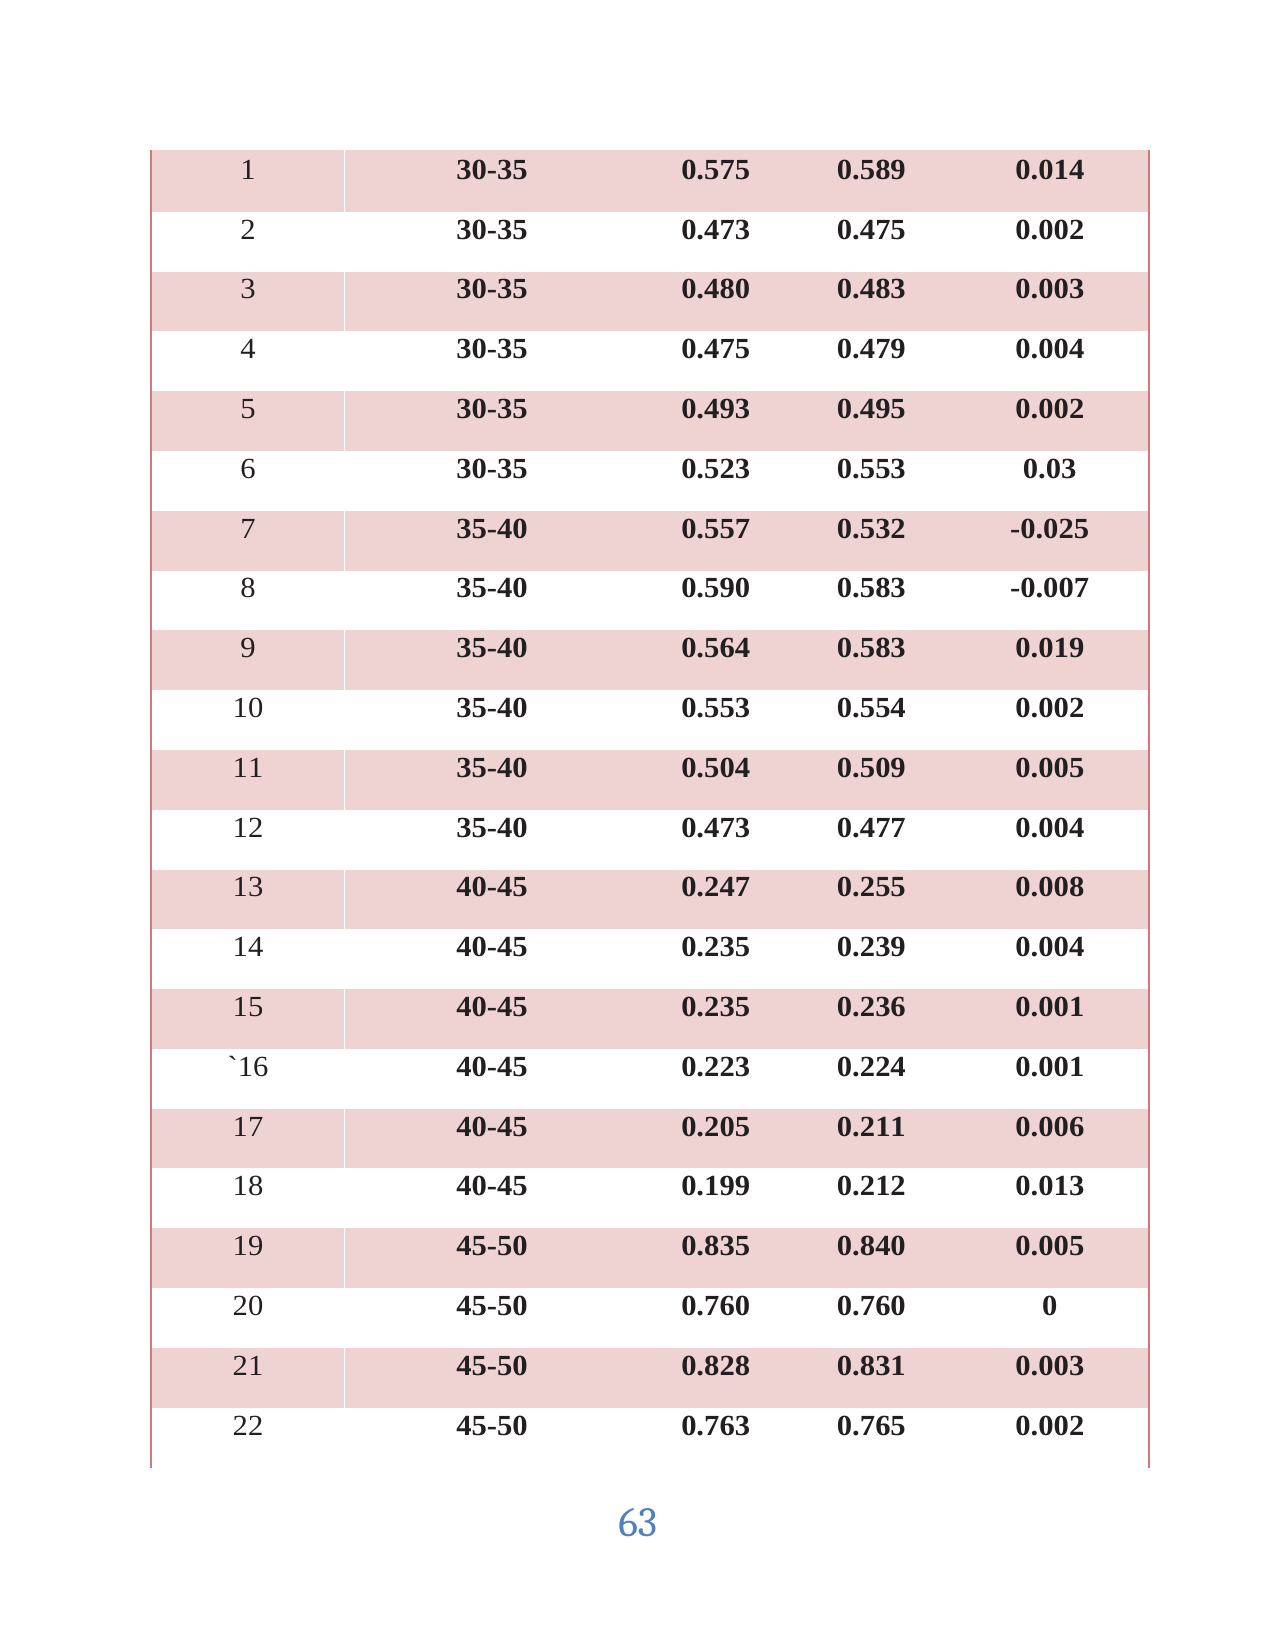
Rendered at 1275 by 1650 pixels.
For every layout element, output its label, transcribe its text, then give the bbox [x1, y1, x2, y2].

table_cell 0.019 [951, 630, 1148, 690]
table_cell 0.004 [951, 929, 1148, 989]
table_cell 35-40 [345, 571, 639, 630]
table_cell 40-45 [345, 989, 639, 1049]
table_cell 22 [152, 1408, 344, 1467]
table_cell -0.007 [951, 571, 1148, 630]
table_cell 0.004 [951, 331, 1148, 391]
table_cell 14 [152, 929, 344, 989]
table_cell 0.473 [639, 810, 792, 869]
table_cell 45-50 [345, 1288, 639, 1348]
table_cell 0.212 [792, 1169, 951, 1228]
table_cell 0.235 [639, 989, 792, 1049]
table_cell 0.003 [951, 272, 1148, 331]
table_cell 30-35 [345, 391, 639, 451]
table_cell 0.001 [951, 1049, 1148, 1109]
table_cell 13 [152, 870, 344, 929]
table_cell 0.760 [639, 1288, 792, 1348]
table_cell 40-45 [345, 1109, 639, 1168]
table_cell 0.235 [639, 929, 792, 989]
table_cell 30-35 [345, 272, 639, 331]
table_cell 9 [152, 630, 344, 690]
table_cell 40-45 [345, 870, 639, 929]
table_cell 0.239 [792, 929, 951, 989]
table_cell 0.493 [639, 391, 792, 451]
table_cell 0.255 [792, 870, 951, 929]
table_cell 40-45 [345, 1169, 639, 1228]
table_cell 0.760 [792, 1288, 951, 1348]
table_cell 30-35 [345, 451, 639, 511]
table_cell 0.554 [792, 690, 951, 750]
table_cell 40-45 [345, 929, 639, 989]
table_cell 19 [152, 1228, 344, 1288]
table_cell 0.564 [639, 630, 792, 690]
table_cell 5 [152, 391, 344, 451]
table_cell 15 [152, 989, 344, 1049]
table_cell 45-50 [345, 1348, 639, 1408]
table_cell 0.557 [639, 511, 792, 571]
table_cell 20 [152, 1288, 344, 1348]
table_cell 30-35 [345, 150, 639, 212]
table_cell 35-40 [345, 750, 639, 810]
table_cell 35-40 [345, 810, 639, 869]
table_cell 0.835 [639, 1228, 792, 1288]
table_cell 7 [152, 511, 344, 571]
table_cell 0.005 [951, 750, 1148, 810]
table_cell 0.199 [639, 1169, 792, 1228]
table_cell 12 [152, 810, 344, 869]
table_cell 2 [152, 212, 344, 272]
table_cell 0.002 [951, 690, 1148, 750]
table_cell 0.509 [792, 750, 951, 810]
table_cell 0.479 [792, 331, 951, 391]
table_cell 0.589 [792, 150, 951, 212]
table_cell 21 [152, 1348, 344, 1408]
table_cell 45-50 [345, 1228, 639, 1288]
table_cell 0.831 [792, 1348, 951, 1408]
table_cell 8 [152, 571, 344, 630]
table_cell 0.575 [639, 150, 792, 212]
table_cell 18 [152, 1169, 344, 1228]
table_cell 0.523 [639, 451, 792, 511]
table_cell 0.223 [639, 1049, 792, 1109]
table_cell 35-40 [345, 630, 639, 690]
table_cell 11 [152, 750, 344, 810]
table_cell 3 [152, 272, 344, 331]
table_cell 0.495 [792, 391, 951, 451]
table_cell `16 [152, 1049, 344, 1109]
table_cell 0.205 [639, 1109, 792, 1168]
table_cell 0.763 [639, 1408, 792, 1467]
table_cell 40-45 [345, 1049, 639, 1109]
table_cell 0.532 [792, 511, 951, 571]
table_cell 0.236 [792, 989, 951, 1049]
table_cell 0.006 [951, 1109, 1148, 1168]
table_cell 0.477 [792, 810, 951, 869]
table_cell 35-40 [345, 511, 639, 571]
table_cell 0.247 [639, 870, 792, 929]
table_cell 0.002 [951, 391, 1148, 451]
table_cell 0.008 [951, 870, 1148, 929]
table_cell 0.002 [951, 212, 1148, 272]
table_cell 0.001 [951, 989, 1148, 1049]
table_cell 0.583 [792, 630, 951, 690]
table_cell 30-35 [345, 212, 639, 272]
table_cell 0.002 [951, 1408, 1148, 1467]
table_cell 0.553 [792, 451, 951, 511]
table_cell 0.553 [639, 690, 792, 750]
table_cell 0.003 [951, 1348, 1148, 1408]
table_cell 0.590 [639, 571, 792, 630]
table_cell 0.483 [792, 272, 951, 331]
table_cell 0 [951, 1288, 1148, 1348]
table_cell 6 [152, 451, 344, 511]
table_cell 0.014 [951, 150, 1148, 212]
table_cell 0.583 [792, 571, 951, 630]
table_cell 0.224 [792, 1049, 951, 1109]
table_cell 0.475 [792, 212, 951, 272]
table_cell 1 [152, 150, 344, 212]
table_cell 4 [152, 331, 344, 391]
table_cell 30-35 [345, 331, 639, 391]
table_cell 10 [152, 690, 344, 750]
table_cell 0.03 [951, 451, 1148, 511]
table_cell 0.475 [639, 331, 792, 391]
table_cell 0.004 [951, 810, 1148, 869]
table_cell 0.828 [639, 1348, 792, 1408]
table_cell 0.765 [792, 1408, 951, 1467]
table_cell 0.211 [792, 1109, 951, 1168]
table_cell 35-40 [345, 690, 639, 750]
table_cell 0.504 [639, 750, 792, 810]
table_cell 0.480 [639, 272, 792, 331]
table_cell -0.025 [951, 511, 1148, 571]
table_cell 0.013 [951, 1169, 1148, 1228]
table_cell 0.005 [951, 1228, 1148, 1288]
table_cell 0.473 [639, 212, 792, 272]
table_cell 45-50 [345, 1408, 639, 1467]
table_cell 0.840 [792, 1228, 951, 1288]
table_cell 17 [152, 1109, 344, 1168]
